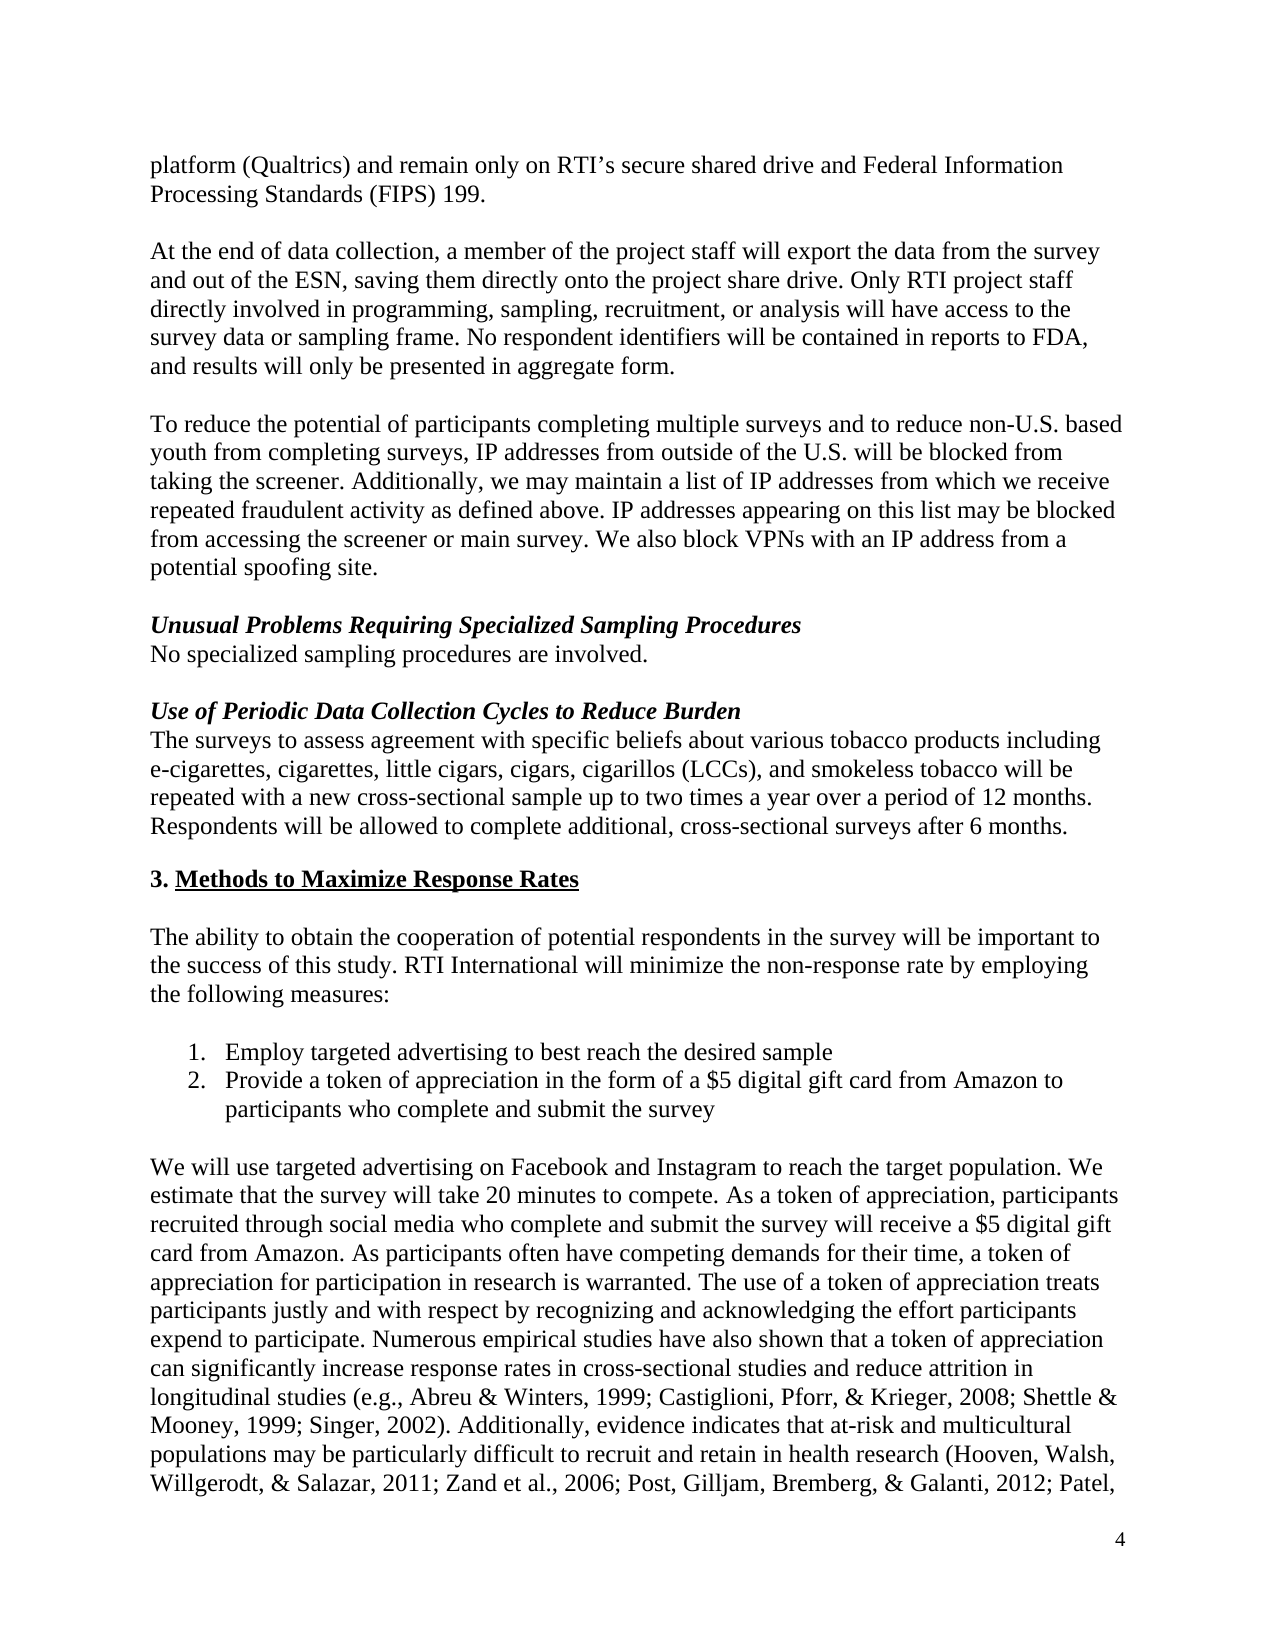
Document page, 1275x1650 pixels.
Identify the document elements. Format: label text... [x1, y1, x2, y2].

text Use of Periodic Data Collection Cycles to Reduce Burden [150, 696, 1125, 725]
list Employ targeted advertising to best reach the desired sample [187, 1037, 1125, 1065]
text The ability to obtain the cooperation of potential respondents in the survey will be important to the success of this study. RTI International will minimize the non-response rate by employing the following measures: [150, 922, 1125, 1008]
subtitle 3. Methods to Maximize Response Rates [150, 864, 1125, 893]
list Provide a token of appreciation in the form of a $5 digital gift card from Amazon to participants who complete and submit the survey [187, 1065, 1125, 1123]
subtitle The surveys to assess agreement with specific beliefs about various tobacco products including e-cigarettes, cigarettes, little cigars, cigars, cigarillos (LCCs), and smokeless tobacco will be repeated with a new cross-sectional sample up to two times a year over a period of 12 months. Respondents will be allowed to complete additional, cross-sectional surveys after 6 months. [150, 725, 1125, 840]
text Unusual Problems Requiring Specialized Sampling Procedures [150, 610, 1125, 639]
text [150, 150, 1125, 207]
text At the end of data collection, a member of the project staff will export the data from the survey and out of the ESN, saving them directly onto the project share drive. Only RTI project staff directly involved in programming, sampling, recruitment, or analysis will have access to the survey data or sampling frame. No respondent identifiers will be contained in reports to FDA, and results will only be presented in aggregate form. [150, 236, 1125, 380]
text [150, 1152, 1125, 1497]
text To reduce the potential of participants completing multiple surveys and to reduce non-U.S. based youth from completing surveys, IP addresses from outside of the U.S. will be blocked from taking the screener. Additionally, we may maintain a list of IP addresses from which we receive repeated fraudulent activity as defined above. IP addresses appearing on this list may be blocked from accessing the screener or main survey. We also block VPNs with an IP address from a potential spoofing site. [150, 409, 1125, 581]
text No specialized sampling procedures are involved. [150, 639, 1125, 667]
